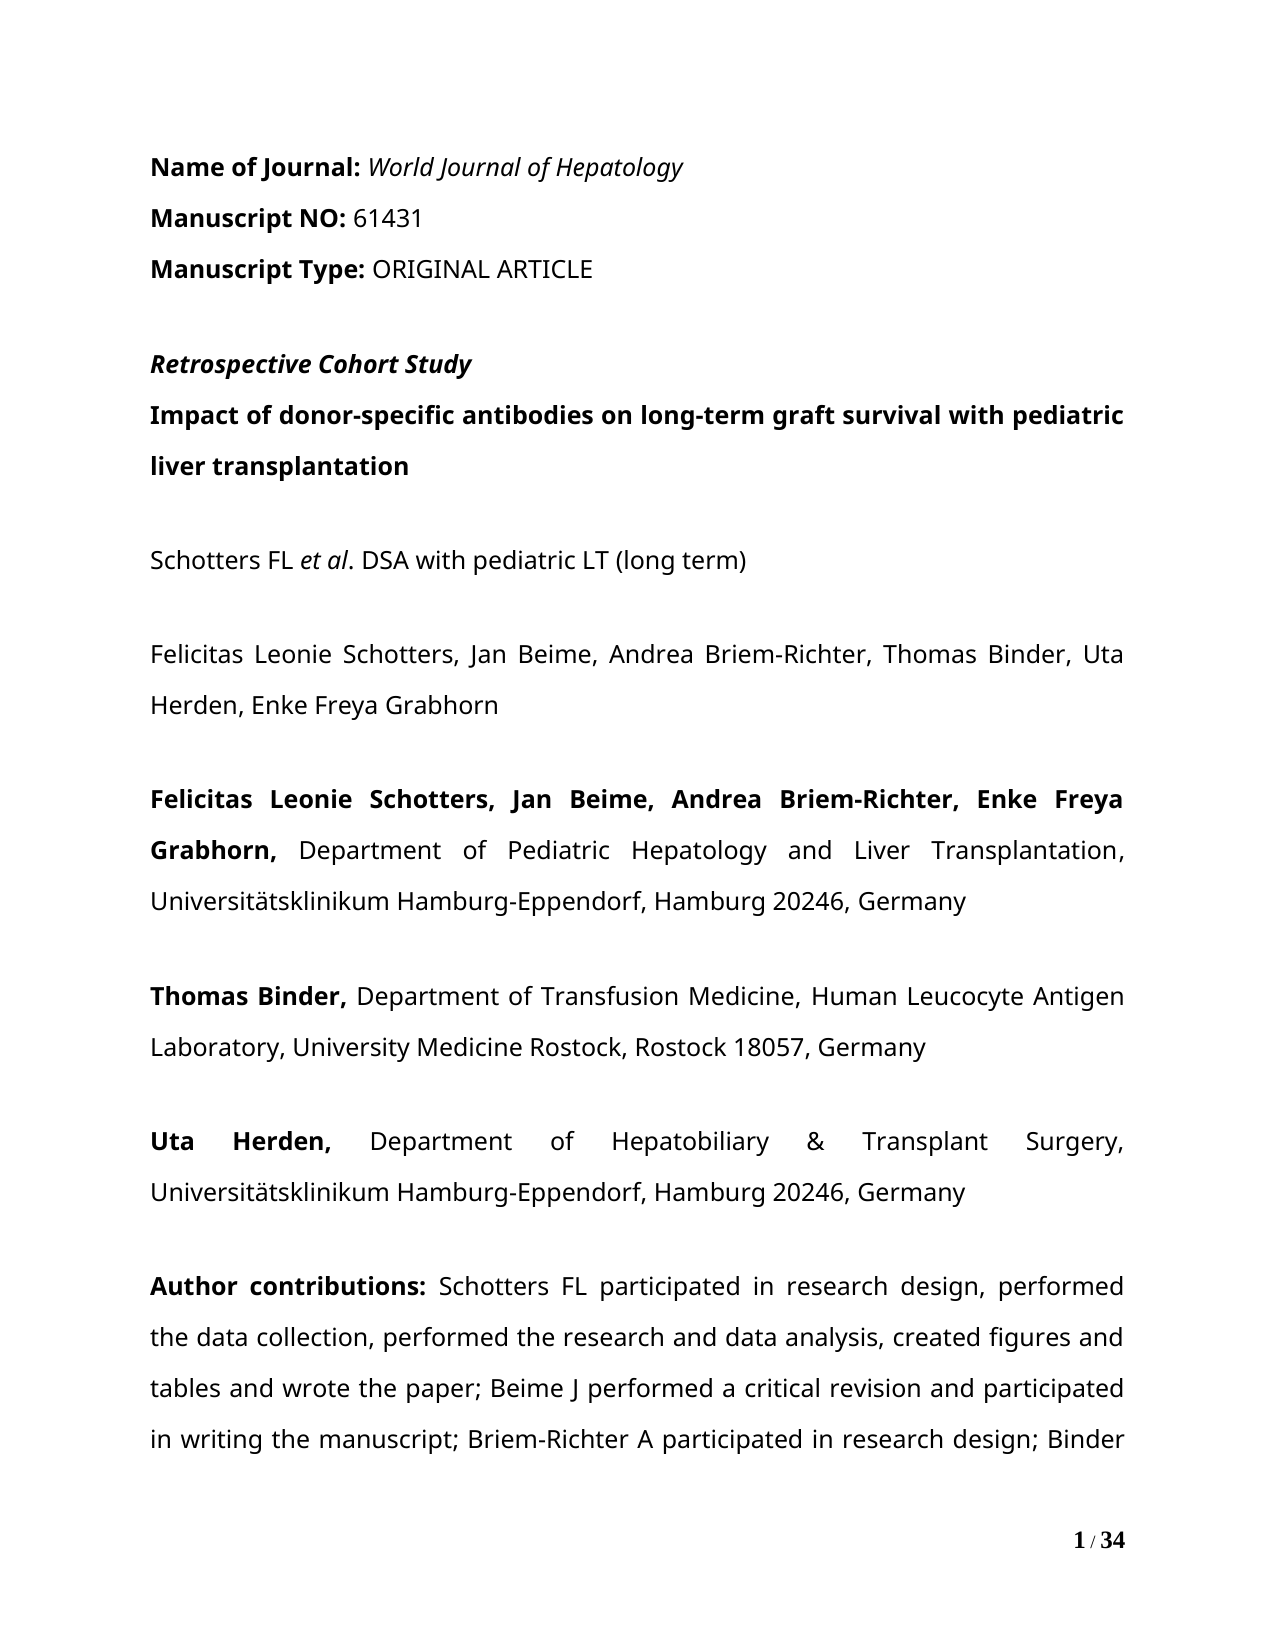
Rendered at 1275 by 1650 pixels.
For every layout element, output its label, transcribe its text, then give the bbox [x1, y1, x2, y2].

text Manuscript Type: ORIGINAL ARTICLE [150, 252, 1125, 286]
text Felicitas Leonie Schotters, Jan Beime, Andrea Briem-Richter, Thomas Binder, Uta Herden, Enke Freya Grabhorn [150, 637, 1125, 722]
text Thomas Binder, Department of Transfusion Medicine, Human Leucocyte Antigen Laboratory, University Medicine Rostock, Rostock 18057, Germany [150, 978, 1125, 1063]
text Impact of donor-specific antibodies on long-term graft survival with pediatric liver transplantation [150, 397, 1125, 482]
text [150, 1268, 1125, 1456]
text Name of Journal: World Journal of Hepatology [150, 150, 1125, 184]
text Retrospective Cohort Study [150, 346, 1125, 380]
text Uta Herden, Department of Hepatobiliary & Transplant Surgery, Universitätsklinikum Hamburg-Eppendorf, Hamburg 20246, Germany [150, 1123, 1125, 1208]
text Manuscript NO: 61431 [150, 201, 1125, 235]
text Felicitas Leonie Schotters, Jan Beime, Andrea Briem-Richter, Enke Freya Grabhorn, Department of Pediatric Hepatology and Liver Transplantation, Universitätsklinikum Hamburg-Eppendorf, Hamburg 20246, Germany [150, 782, 1125, 918]
text Schotters FL et al. DSA with pediatric LT (long term) [150, 542, 1125, 577]
